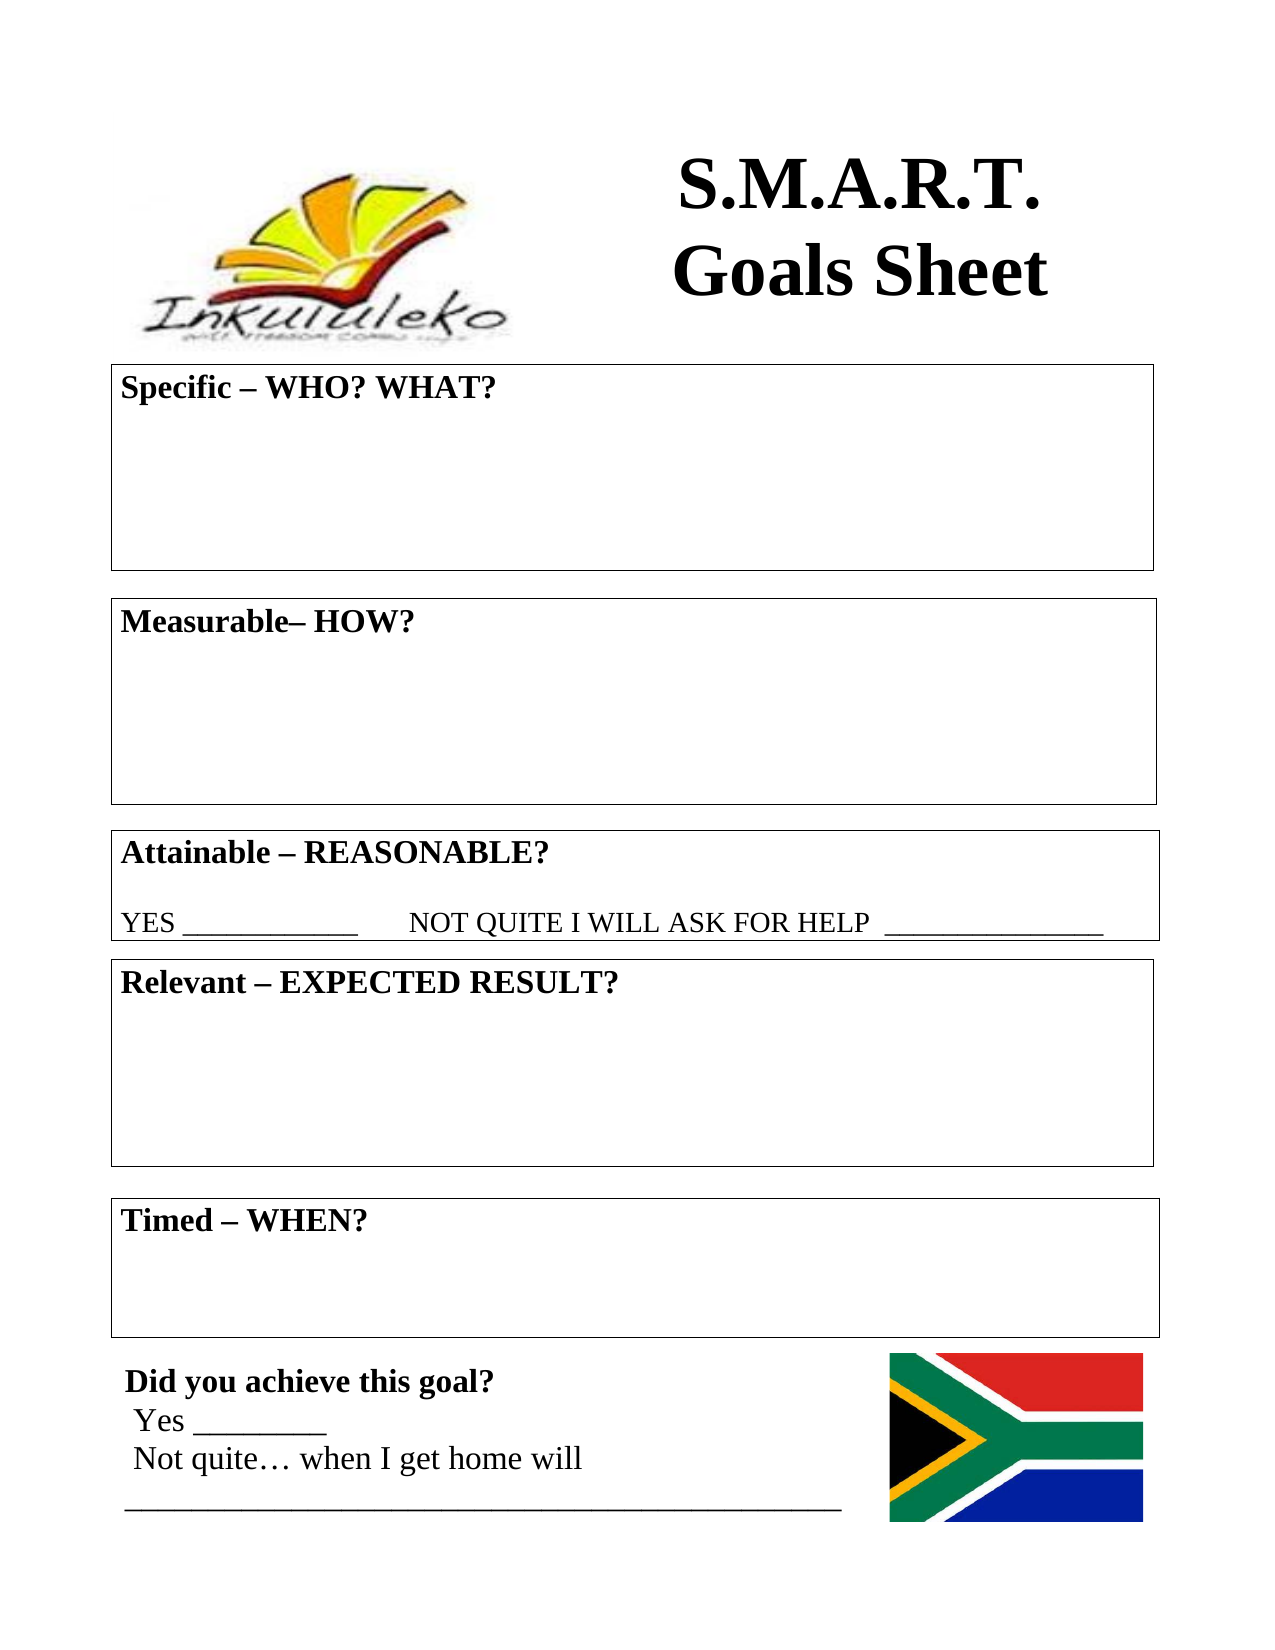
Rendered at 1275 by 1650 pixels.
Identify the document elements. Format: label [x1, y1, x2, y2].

picture [888, 1353, 1144, 1521]
picture [112, 365, 537, 425]
picture [112, 112, 537, 364]
